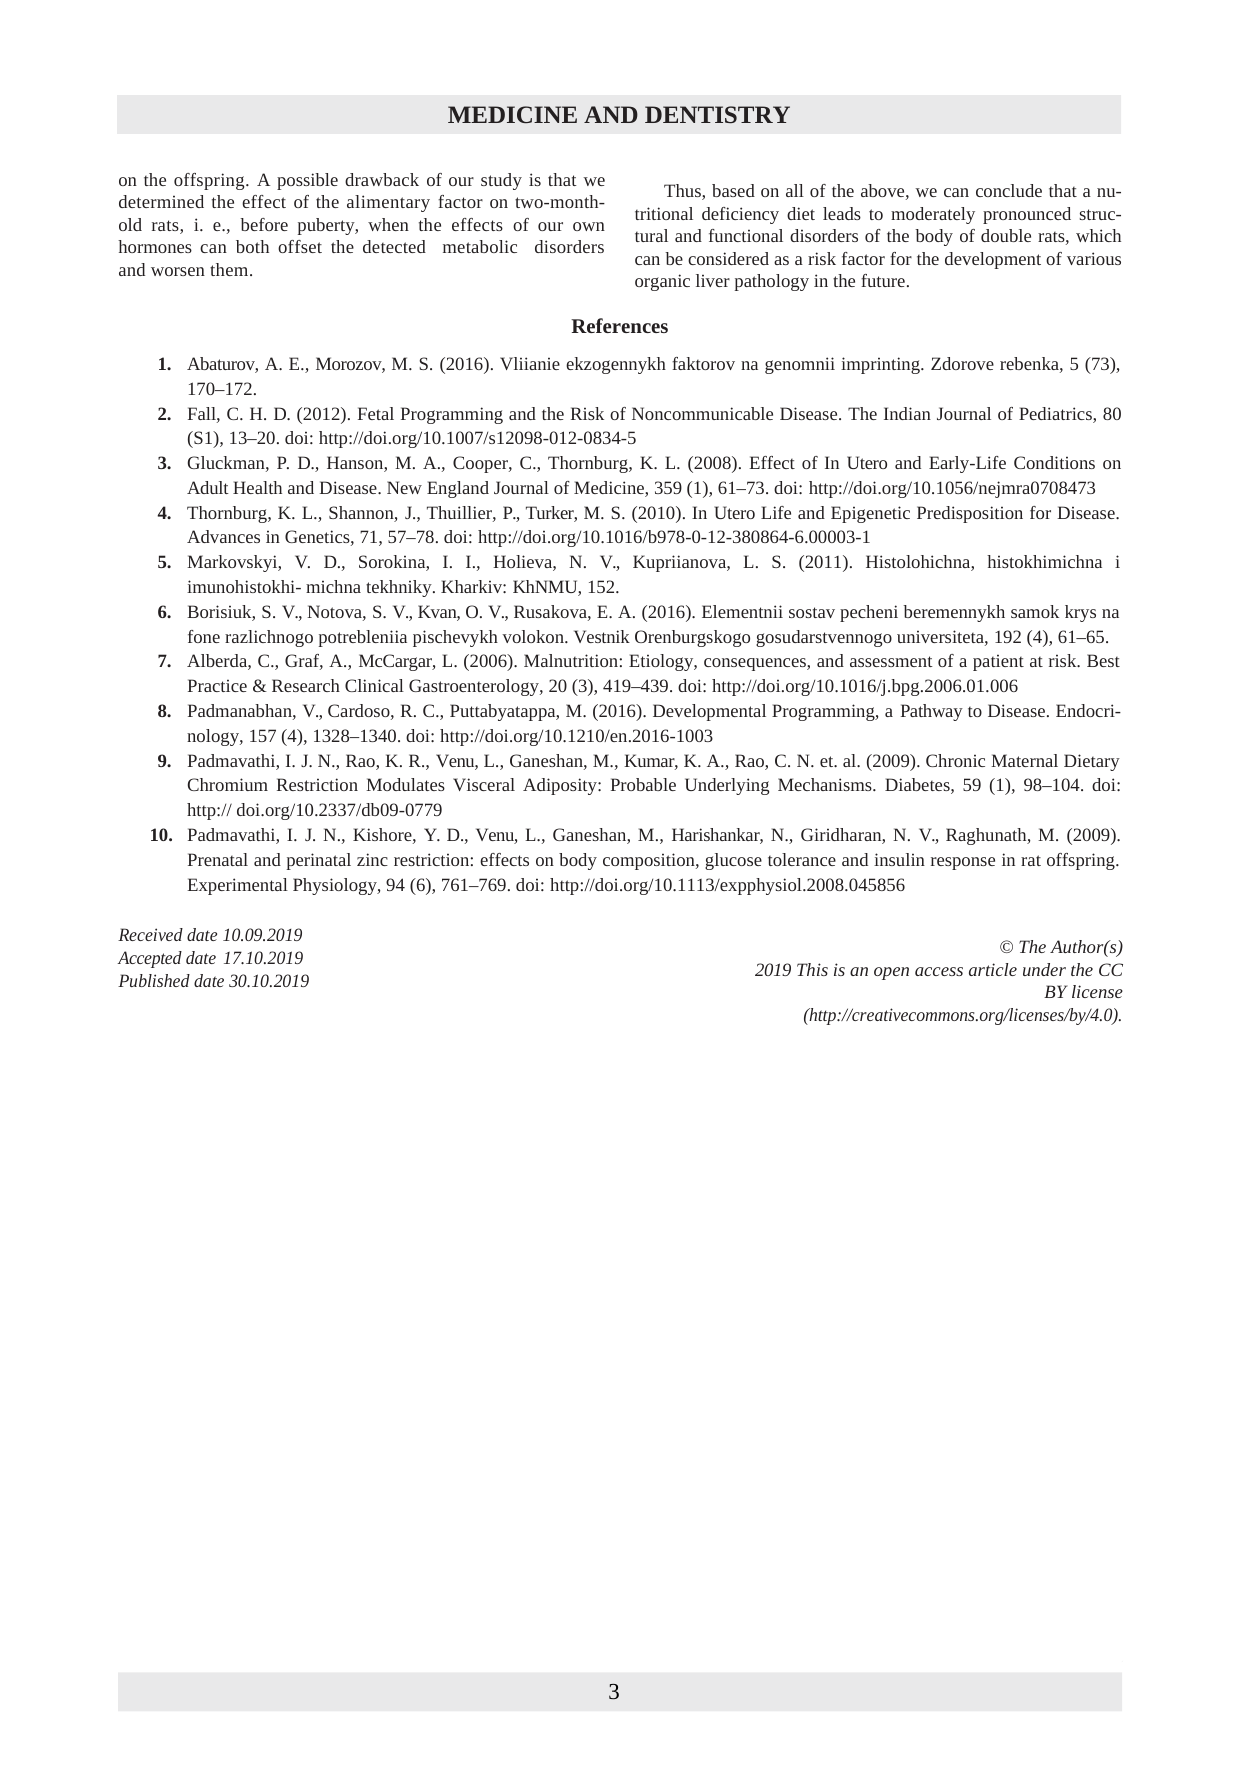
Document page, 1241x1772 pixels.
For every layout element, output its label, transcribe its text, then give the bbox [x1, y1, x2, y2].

text Thus, based on all of the above, we can conclude that a nu- tritional deficiency diet leads to moderately pronounced struc- tural and functional disorders of the body of double rats, which can be considered as a risk factor for the development of various organic liver pathology in the future. [634, 180, 1122, 292]
text Accepted date 17.10.2019 [118, 947, 313, 969]
list Abaturov, A. E., Morozov, M. S. (2016). Vliianie ekzogennykh faktorov na genomnii imprinting. Zdorove rebenka, 5 (73), 170–172. [157, 353, 1121, 399]
text Received date 10.09.2019 [118, 924, 313, 946]
list Padmavathi, I. J. N., Kishore, Y. D., Venu, L., Ganeshan, M., Harishankar, N., Giridharan, N. V., Raghunath, M. (2009). Prenatal and perinatal zinc restriction: effects on body composition, glucose tolerance and insulin response in rat offspring. Experimental Physiology, 94 (6), 761–769. doi: http://doi.org/10.1113/expphysiol.2008.045856 [149, 824, 1121, 895]
list Alberda, C., Graf, A., McCargar, L. (2006). Malnutrition: Etiology, consequences, and assessment of a patient at risk. Best Practice & Research Clinical Gastroenterology, 20 (3), 419–439. doi: http://doi.org/10.1016/j.bpg.2006.01.006 [157, 650, 1121, 697]
list Borisiuk, S. V., Notova, S. V., Kvan, O. V., Rusakova, E. A. (2016). Elementnii sostav pecheni beremennykh samok krys na fone razlichnogo potrebleniia pischevykh volokon. Vestnik Orenburgskogo gosudarstvennogo universiteta, 192 (4), 61–65. [157, 601, 1121, 647]
list Gluckman, P. D., Hanson, M. A., Cooper, C., Thornburg, K. L. (2008). Effect of In Utero and Early-Life Conditions on Adult Health and Disease. New England Journal of Medicine, 359 (1), 61–73. doi: http://doi.org/10.1056/nejmra0708473 [157, 452, 1121, 498]
text Published date 30.10.2019 [118, 970, 313, 991]
list Padmanabhan, V., Cardoso, R. C., Puttabyatappa, M. (2016). Developmental Programming, a Pathway to Disease. Endocri- nology, 157 (4), 1328–1340. doi: http://doi.org/10.1210/en.2016-1003 [157, 700, 1121, 746]
text on the offspring. A possible drawback of our study is that we determined the effect of the alimentary factor on two-month- old rats, i. e., before puberty, when the effects of our own hormones can both offset the detected metabolic disorders and worsen them. [118, 168, 605, 280]
list Fall, C. H. D. (2012). Fetal Programming and the Risk of Noncommunicable Disease. The Indian Journal of Pediatrics, 80 (S1), 13–20. doi: http://doi.org/10.1007/s12098-012-0834-5 [157, 402, 1121, 449]
list Padmavathi, I. J. N., Rao, K. R., Venu, L., Ganeshan, M., Kumar, K. A., Rao, C. N. et. al. (2009). Chronic Maternal Dietary Chromium Restriction Modulates Visceral Adiposity: Probable Underlying Mechanisms. Diabetes, 59 (1), 98–104. doi: http:// doi.org/10.2337/db09-0779 [157, 749, 1122, 821]
text © The Author(s) 2019 This is an open access article under the CC BY license (http://creativecommons.org/licenses/by/4.0). [734, 936, 1123, 1025]
list Markovskyi, V. D., Sorokina, I. I., Holieva, N. V., Kupriianova, L. S. (2011). Histolohichna, histokhimichna i imunohistokhi- michna tekhniky. Kharkiv: KhNMU, 152. [157, 551, 1121, 598]
subtitle References [569, 314, 670, 338]
list Thornburg, K. L., Shannon, J., Thuillier, P., Turker, M. S. (2010). In Utero Life and Epigenetic Predisposition for Disease. Advances in Genetics, 71, 57–78. doi: http://doi.org/10.1016/b978-0-12-380864-6.00003-1 [157, 502, 1121, 548]
